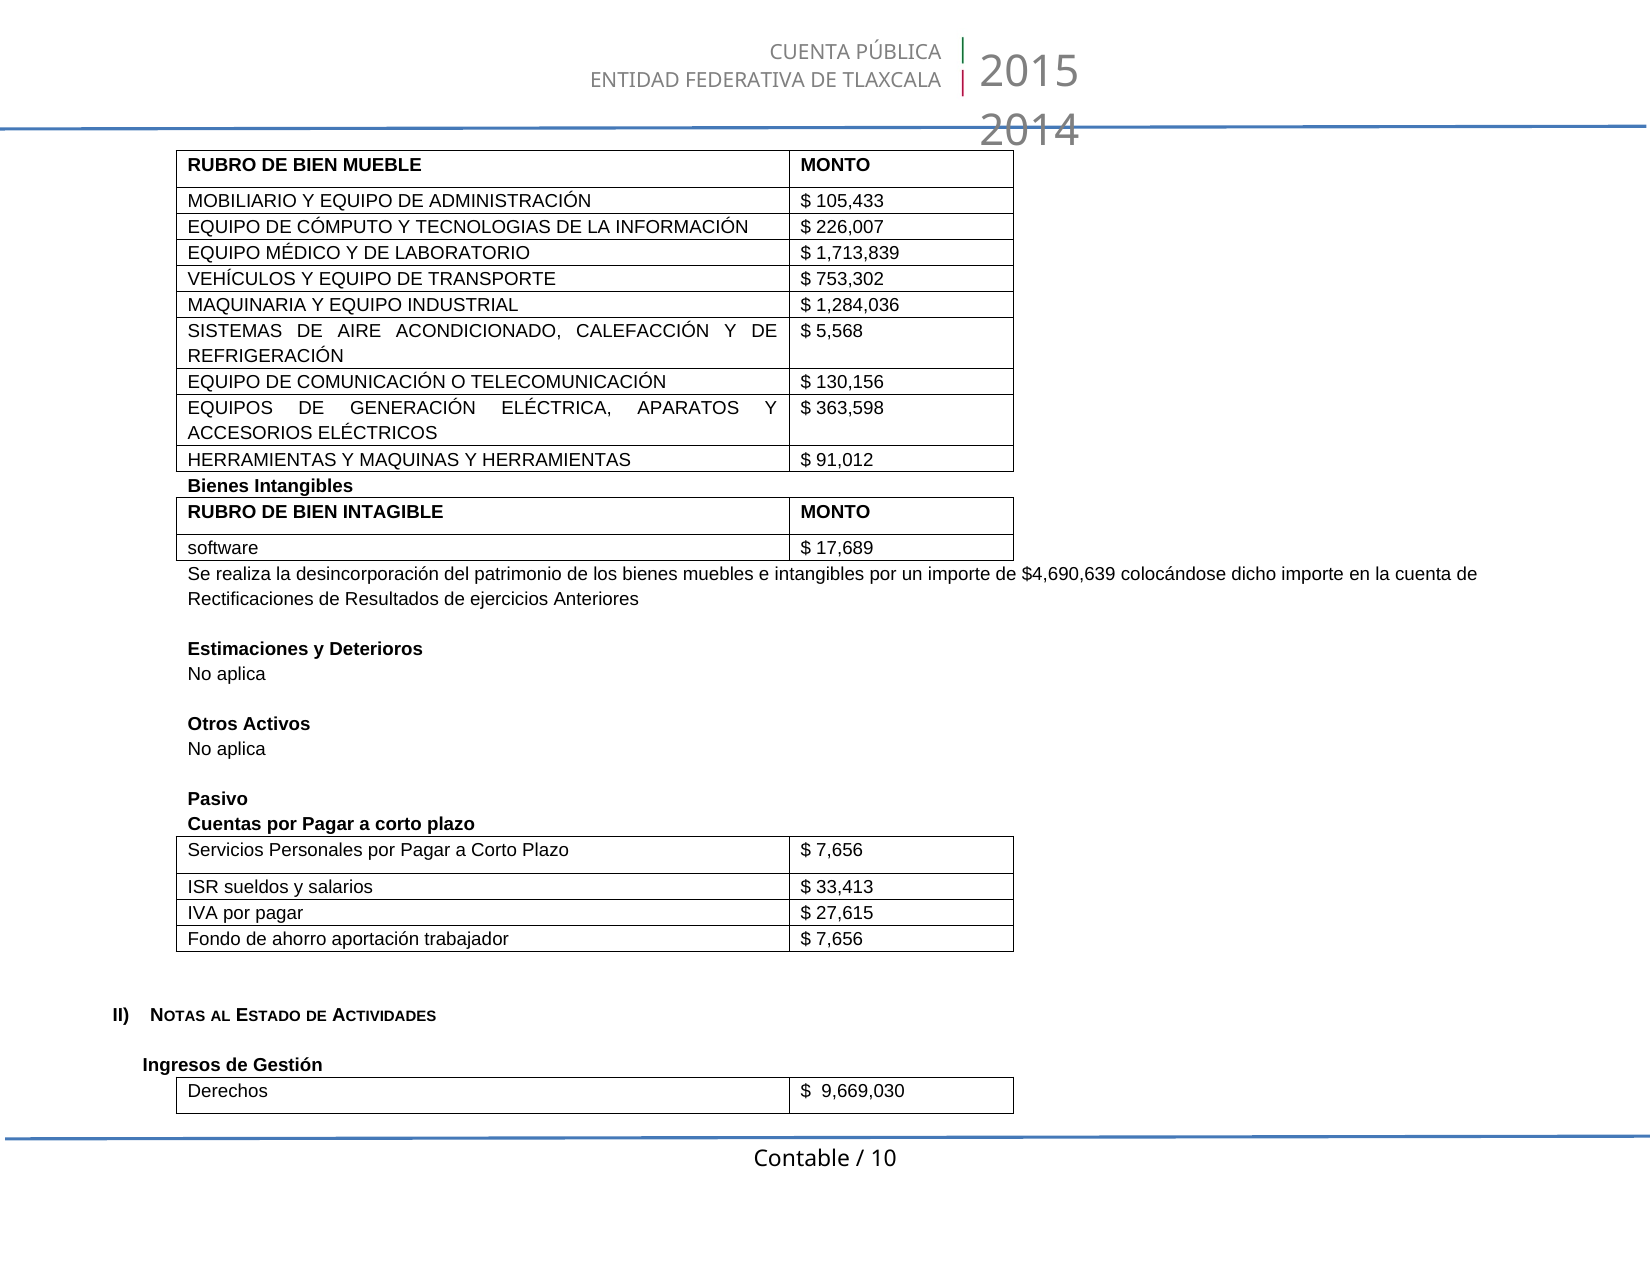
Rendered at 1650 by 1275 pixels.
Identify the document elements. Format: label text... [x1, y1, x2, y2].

table_cell $ 17,689 [790, 535, 1013, 560]
text Ingresos de Gestión [142, 1052, 1537, 1077]
table_cell $ 130,156 [790, 369, 1013, 394]
table_header $ 7,656 [790, 837, 1013, 872]
table_header RUBRO DE BIEN MUEBLE [177, 151, 789, 187]
text Bienes Intangibles [142, 472, 1537, 497]
table_cell software [177, 535, 789, 560]
table_cell $ 753,302 [790, 266, 1013, 291]
table_header RUBRO DE BIEN INTAGIBLE [177, 498, 789, 534]
table_cell $ 27,615 [790, 900, 1013, 924]
text Estimaciones y Deterioros [142, 636, 1537, 661]
table_cell MOBILIARIO Y EQUIPO DE ADMINISTRACIÓN [177, 188, 789, 213]
table_cell $ 1,713,839 [790, 240, 1013, 265]
table_cell EQUIPOS DE GENERACIÓN ELÉCTRICA, APARATOS Y ACCESORIOS ELÉCTRICOS [177, 395, 789, 445]
table_header MONTO [790, 498, 1013, 534]
text Se realiza la desincorporación del patrimonio de los bienes muebles e intangibles por un importe de $4,690,639 colocándose dicho importe en la cuenta de Rectificaciones de Resultados de ejercicios Anteriores [142, 561, 1537, 611]
table_header $ 9,669,030 [790, 1078, 1013, 1113]
text No aplica [142, 661, 1537, 686]
table_cell HERRAMIENTAS Y MAQUINAS Y HERRAMIENTAS [177, 446, 789, 471]
table_cell ISR sueldos y salarios [177, 874, 789, 898]
text Pasivo [142, 786, 1537, 811]
table_cell EQUIPO DE COMUNICACIÓN O TELECOMUNICACIÓN [177, 369, 789, 394]
table_cell $ 226,007 [790, 214, 1013, 239]
table_cell IVA por pagar [177, 900, 789, 924]
table_cell SISTEMAS DE AIRE ACONDICIONADO, CALEFACCIÓN Y DE REFRIGERACIÓN [177, 318, 789, 368]
text No aplica [142, 736, 1537, 761]
table_cell $ 5,568 [790, 318, 1013, 368]
table_cell $ 1,284,036 [790, 292, 1013, 317]
table_cell $ 33,413 [790, 874, 1013, 898]
table_cell EQUIPO DE CÓMPUTO Y TECNOLOGIAS DE LA INFORMACIÓN [177, 214, 789, 239]
text Cuentas por Pagar a corto plazo [142, 811, 1537, 836]
table_cell MAQUINARIA Y EQUIPO INDUSTRIAL [177, 292, 789, 317]
table_cell $ 363,598 [790, 395, 1013, 445]
table_cell VEHÍCULOS Y EQUIPO DE TRANSPORTE [177, 266, 789, 291]
table_header Derechos [177, 1078, 789, 1113]
table_cell $ 105,433 [790, 188, 1013, 213]
text II) Notas al Estado de Actividades [112, 1002, 1537, 1027]
picture [956, 28, 974, 100]
table_header Servicios Personales por Pagar a Corto Plazo [177, 837, 789, 872]
table_cell Fondo de ahorro aportación trabajador [177, 926, 789, 951]
table_header MONTO [790, 151, 1013, 187]
table_cell EQUIPO MÉDICO Y DE LABORATORIO [177, 240, 789, 265]
text Otros Activos [142, 711, 1537, 736]
table_cell $ 7,656 [790, 926, 1013, 951]
table_cell $ 91,012 [790, 446, 1013, 471]
